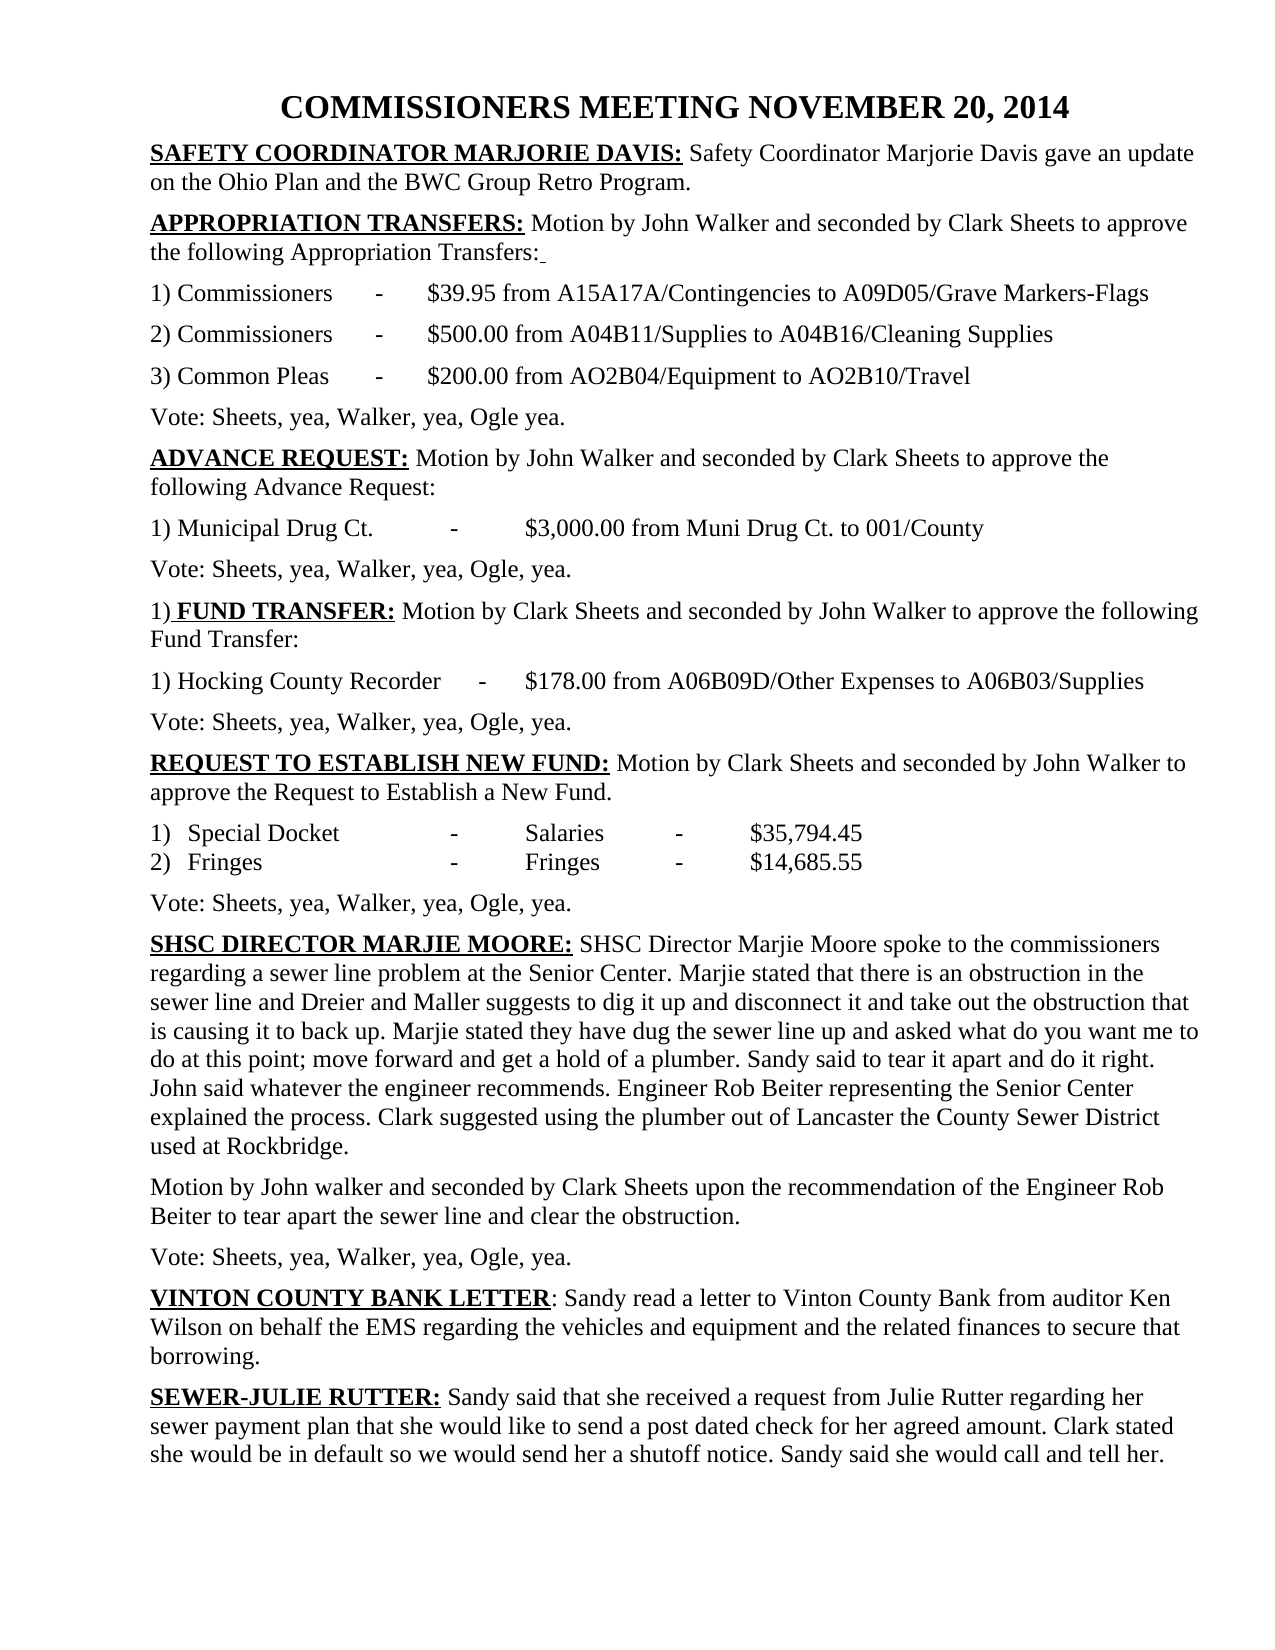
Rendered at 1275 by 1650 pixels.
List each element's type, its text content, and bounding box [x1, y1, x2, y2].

text REQUEST TO ESTABLISH FUND: Motion by Clark Sheets and seconded by John Walker to approve the Request to Establish a New Fund. [150, 748, 1200, 806]
text ADVANCE REQUEST: Motion by John Walker and seconded by Clark Sheets to approve the following Advance Request: [150, 443, 1200, 501]
text VINTON COUNTY BANK LETTER: Sandy read a letter to Vinton County Bank from auditor Ken Wilson on behalf the EMS regarding the vehicles and equipment and the related finances to secure that borrowing. [150, 1283, 1200, 1369]
text 3) Common Pleas - $200.00 from AO2B04/Equipment to AO2B10/Travel [150, 361, 1200, 389]
text 1) Municipal Drug Ct. - $3,000.00 from Muni Drug Ct. to 001/County [150, 513, 1200, 542]
text Vote: Sheets, yea, Walker, yea, Ogle, yea. [150, 554, 1200, 583]
text 2) Commissioners - $500.00 from A04B11/Supplies to A04B16/Cleaning Supplies [150, 319, 1200, 348]
text Motion by John walker and seconded by Clark Sheets upon the recommendation of the Engineer Rob Beiter to tear apart the sewer line and clear the obstruction. [150, 1172, 1200, 1229]
text SAFETY COORDINATOR MARJORIE DAVIS: Safety Coordinator Marjorie Davis gave an update on the Ohio Plan and the BWC Group Retro Program. [150, 138, 1200, 196]
list Special Docket - Salaries - $35,794.45 [150, 818, 1200, 847]
text Vote: Sheets, yea, Walker, yea, Ogle, yea. [150, 707, 1200, 736]
text Vote: Sheets, yea, Walker, yea, Ogle, yea. [150, 1242, 1200, 1271]
text Vote: Sheets, yea, Walker, yea, Ogle, yea. [150, 888, 1200, 917]
text SHSC DIRECTOR MARJIE MOORE: SHSC Director Marjie Moore spoke to the commissioners regarding a sewer line problem at the Senior Center. Marjie stated that there is an obstruction in the sewer line and Dreier and Maller suggests to dig it up and disconnect it and take out the obstruction that is causing it to back up. Marjie stated they have dug the sewer line up and asked what do you want me to do at this point; move forward and get a hold of a plumber. Sandy said to tear it apart and do it right. John said whatever the engineer recommends. Engineer Rob Beiter representing the Senior Center explained the process. Clark suggested using the plumber out of Lancaster the County Sewer District used at Rockbridge. [150, 929, 1200, 1159]
text APPROPRIATION TRANSFERS: Motion by John Walker and seconded by Clark Sheets to approve the following Appropriation Transfers: [150, 208, 1200, 266]
text 1) FUND TRANSFER: Motion by Clark Sheets and seconded by John Walker to approve the following Fund Transfer: [150, 596, 1200, 653]
text Vote: Sheets, yea, Walker, yea, Ogle yea. [150, 402, 1200, 431]
text 1) Commissioners - $39.95 from A15A17A/Contingencies to A09D05/Grave Markers-Flags [150, 278, 1200, 307]
list Fringes - Fringes - $14,685.55 [150, 847, 1200, 876]
text SEWER-JULIE RUTTER: Sandy said that she received a request from Julie Rutter regarding her sewer payment plan that she would like to send a post dated check for her agreed amount. Clark stated she would be in default so we would send her a shutoff notice. Sandy said she would call and tell her. [150, 1382, 1200, 1468]
text 1) Hocking County Recorder - $178.00 from A06B09D/Other Expenses to A06B03/Supplies [150, 666, 1200, 694]
